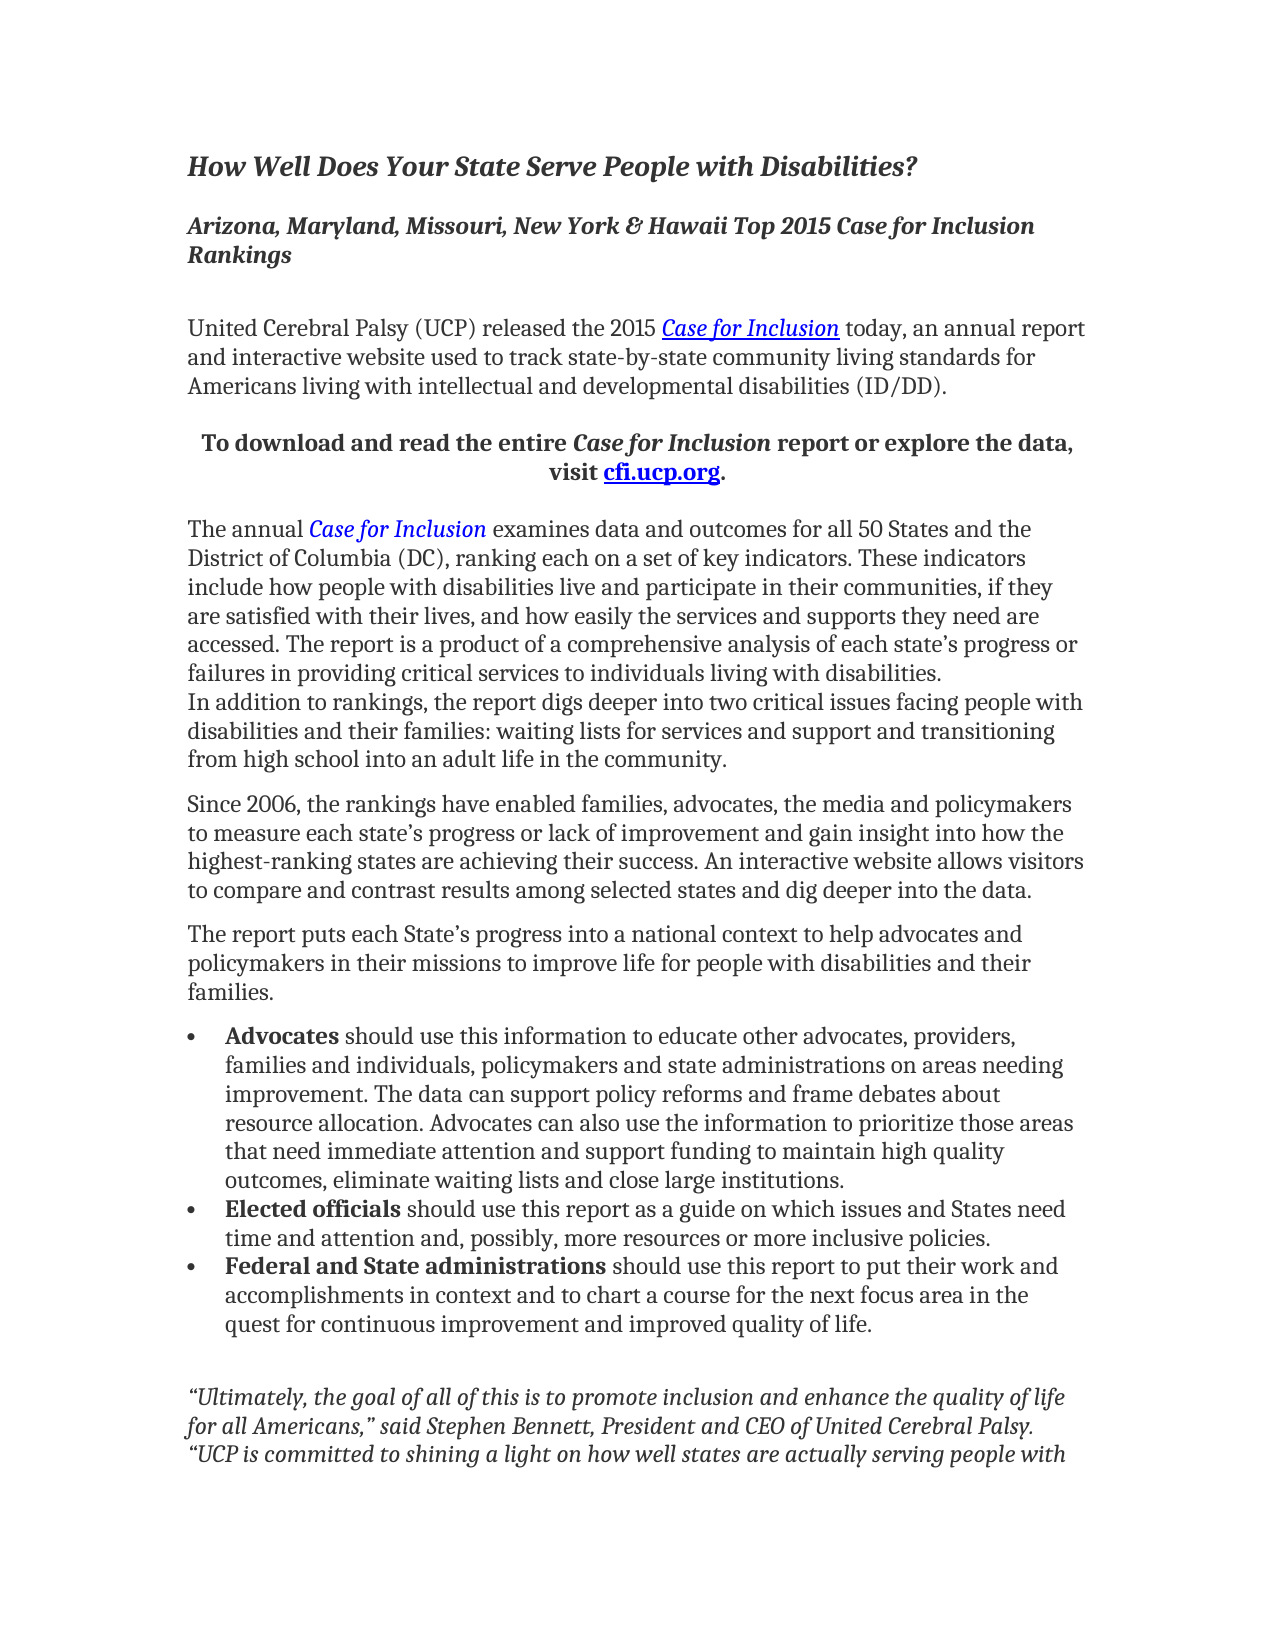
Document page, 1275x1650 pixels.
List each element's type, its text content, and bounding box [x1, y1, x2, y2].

text The annual Case for Inclusion examines data and outcomes for all 50 States and the District of Columbia (DC), ranking each on a set of key indicators. These indicators include how people with disabilities live and participate in their communities, if they are satisfied with their lives, and how easily the services and supports they need are accessed. The report is a product of a comprehensive analysis of each state’s progress or failures in providing critical services to individuals living with disabilities. [187, 515, 1087, 688]
text To download and read the entire Case for Inclusion report or explore the data, visit cfi.ucp.org. [187, 429, 1087, 487]
text United Cerebral Palsy (UCP) released the 2015 Case for Inclusion today, an annual report and interactive website used to track state-by-state community living standards for Americans living with intellectual and developmental disabilities (ID/DD). [187, 314, 1087, 400]
text How Well Does Your State Serve People with Disabilities? [187, 150, 1087, 183]
text In addition to rankings, the report digs deeper into two critical issues facing people with disabilities and their families: waiting lists for services and support and transitioning from high school into an adult life in the community. [187, 688, 1087, 774]
list Elected officials should use this report as a guide on which issues and States need time and attention and, possibly, more resources or more inclusive policies. [187, 1195, 1087, 1252]
list Advocates should use this information to educate other advocates, providers, families and individuals, policymakers and state administrations on areas needing improvement. The data can support policy reforms and frame debates about resource allocation. Advocates can also use the information to prioritize those areas that need immediate attention and support funding to maintain high quality outcomes, eliminate waiting lists and close large institutions. [187, 1022, 1087, 1195]
text Arizona, Maryland, Missouri, New York & Hawaii Top 2015 Case for Inclusion Rankings [187, 212, 1087, 270]
list Federal and State administrations should use this report to put their work and accomplishments in context and to chart a course for the next focus area in the quest for continuous improvement and improved quality of life. [187, 1252, 1087, 1338]
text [187, 1383, 1087, 1469]
text Since 2006, the rankings have enabled families, advocates, the media and policymakers to measure each state’s progress or lack of improvement and gain insight into how the highest-ranking states are achieving their success. An interactive website allows visitors to compare and contrast results among selected states and dig deeper into the data. [187, 790, 1087, 905]
text The report puts each State’s progress into a national context to help advocates and policymakers in their missions to improve life for people with disabilities and their families. [187, 920, 1087, 1007]
